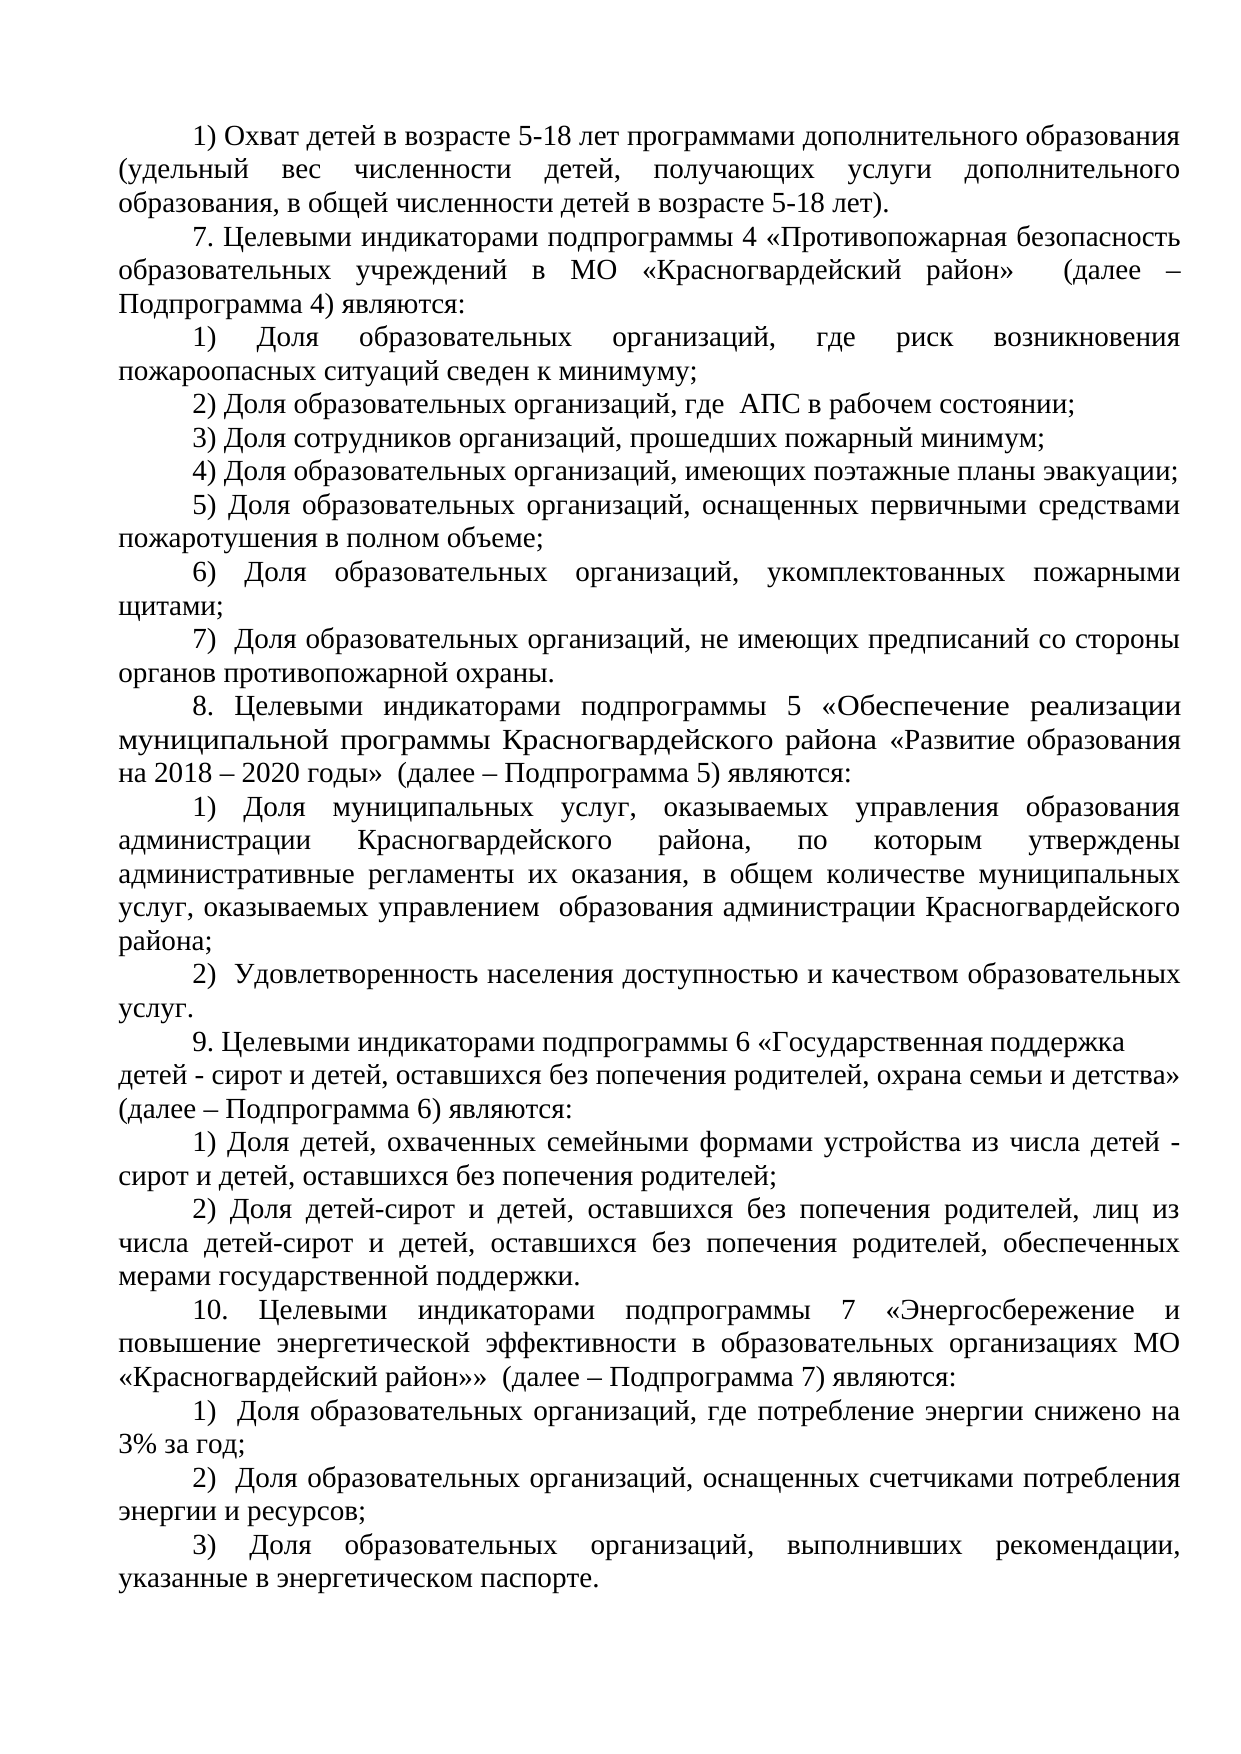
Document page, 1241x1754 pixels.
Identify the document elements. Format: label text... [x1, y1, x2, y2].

text 1) Доля муниципальных услуг, оказываемых управления образования администрации Красногвардейского района, по которым утверждены административные регламенты их оказания, в общем количестве муниципальных услуг, оказываемых управлением образования администрации Красногвардейского района; [118, 789, 1181, 957]
text 6) Доля образовательных организаций, укомплектованных пожарными щитами; [118, 554, 1181, 621]
text 2) Доля образовательных организаций, где АПС в рабочем состоянии; [118, 386, 1181, 420]
text 7) Доля образовательных организаций, не имеющих предписаний со стороны органов противопожарной охраны. [118, 621, 1181, 688]
list 7. Целевыми индикаторами подпрограммы 4 «Противопожарная безопасность образовательных учреждений в МО «Красногвардейский район» (далее – Подпрограмма 4) являются: [118, 219, 1181, 319]
text 3) Доля образовательных организаций, выполнивших рекомендации, указанные в энергетическом паспорте. [118, 1527, 1181, 1594]
text 2) Доля образовательных организаций, оснащенных счетчиками потребления энергии и ресурсов; [118, 1460, 1181, 1527]
text 1) Доля детей, охваченных семейными формами устройства из числа детей - сирот и детей, оставшихся без попечения родителей; [118, 1124, 1181, 1191]
list 1) Охват детей в возрасте 5-18 лет программами дополнительного образования (удельный вес численности детей, получающих услуги дополнительного образования, в общей численности детей в возрасте 5-18 лет). [118, 118, 1181, 219]
text 2) Доля детей-сирот и детей, оставшихся без попечения родителей, лиц из числа детей-сирот и детей, оставшихся без попечения родителей, обеспеченных мерами государственной поддержки. [118, 1191, 1181, 1292]
text 8. Целевыми индикаторами подпрограммы 5 «Обеспечение реализации муниципальной программы Красногвардейского района «Развитие образования на 2018 – 2020 годы» (далее – Подпрограмма 5) являются: [118, 688, 1181, 789]
list 2) Удовлетворенность населения доступностью и качеством образовательных услуг. [118, 957, 1181, 1024]
text 4) Доля образовательных организаций, имеющих поэтажные планы эвакуации; [118, 453, 1181, 487]
text 1) Доля образовательных организаций, где риск возникновения пожароопасных ситуаций сведен к минимуму; [118, 319, 1181, 386]
text 9. Целевыми индикаторами подпрограммы 6 «Государственная поддержка детей - сирот и детей, оставшихся без попечения родителей, охрана семьи и детства» (далее – Подпрограмма 6) являются: [118, 1024, 1181, 1124]
list 10. Целевыми индикаторами подпрограммы 7 «Энергосбережение и повышение энергетической эффективности в образовательных организациях МО «Красногвардейский район»» (далее – Подпрограмма 7) являются: [118, 1292, 1181, 1393]
text 5) Доля образовательных организаций, оснащенных первичными средствами пожаротушения в полном объеме; [118, 487, 1181, 554]
text 3) Доля сотрудников организаций, прошедших пожарный минимум; [118, 420, 1181, 453]
text 1) Доля образовательных организаций, где потребление энергии снижено на 3% за год; [118, 1393, 1181, 1460]
